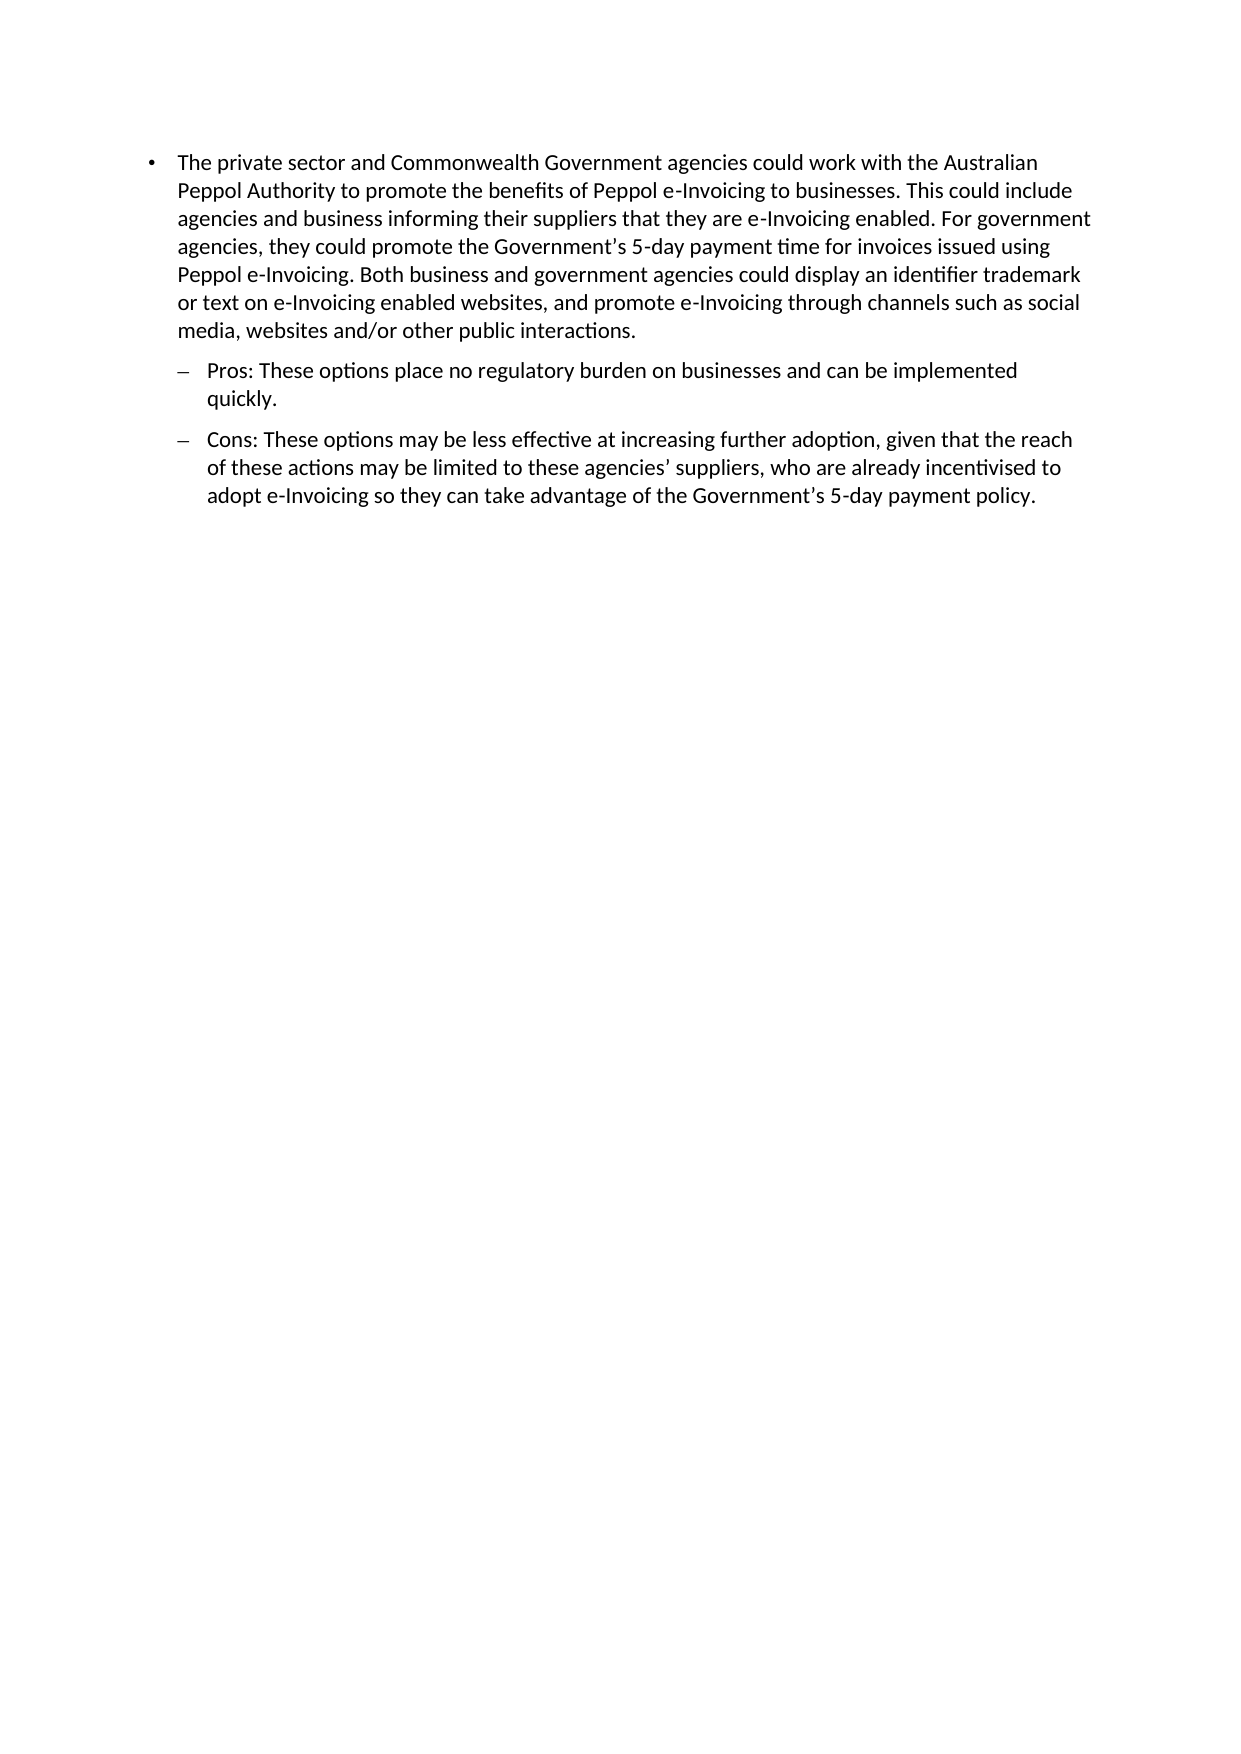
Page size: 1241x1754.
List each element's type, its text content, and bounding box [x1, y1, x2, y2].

text Pros: These options place no regulatory burden on businesses and can be implemented quickly. [177, 356, 1092, 412]
text Cons: These options may be less effective at increasing further adoption, given that the reach of these actions may be limited to these agencies’ suppliers, who are already incentivised to adopt e-Invoicing so they can take advantage of the Government’s 5-day payment policy. [177, 425, 1092, 509]
text The private sector and Commonwealth Government agencies could work with the Australian Peppol Authority to promote the benefits of Peppol e-Invoicing to businesses. This could include agencies and business informing their suppliers that they are e-Invoicing enabled. For government agencies, they could promote the Government’s 5-day payment time for invoices issued using Peppol e-Invoicing. Both business and government agencies could display an identifier trademark or text on e-Invoicing enabled websites, and promote e-Invoicing through channels such as social media, websites and/or other public interactions. [148, 148, 1092, 344]
